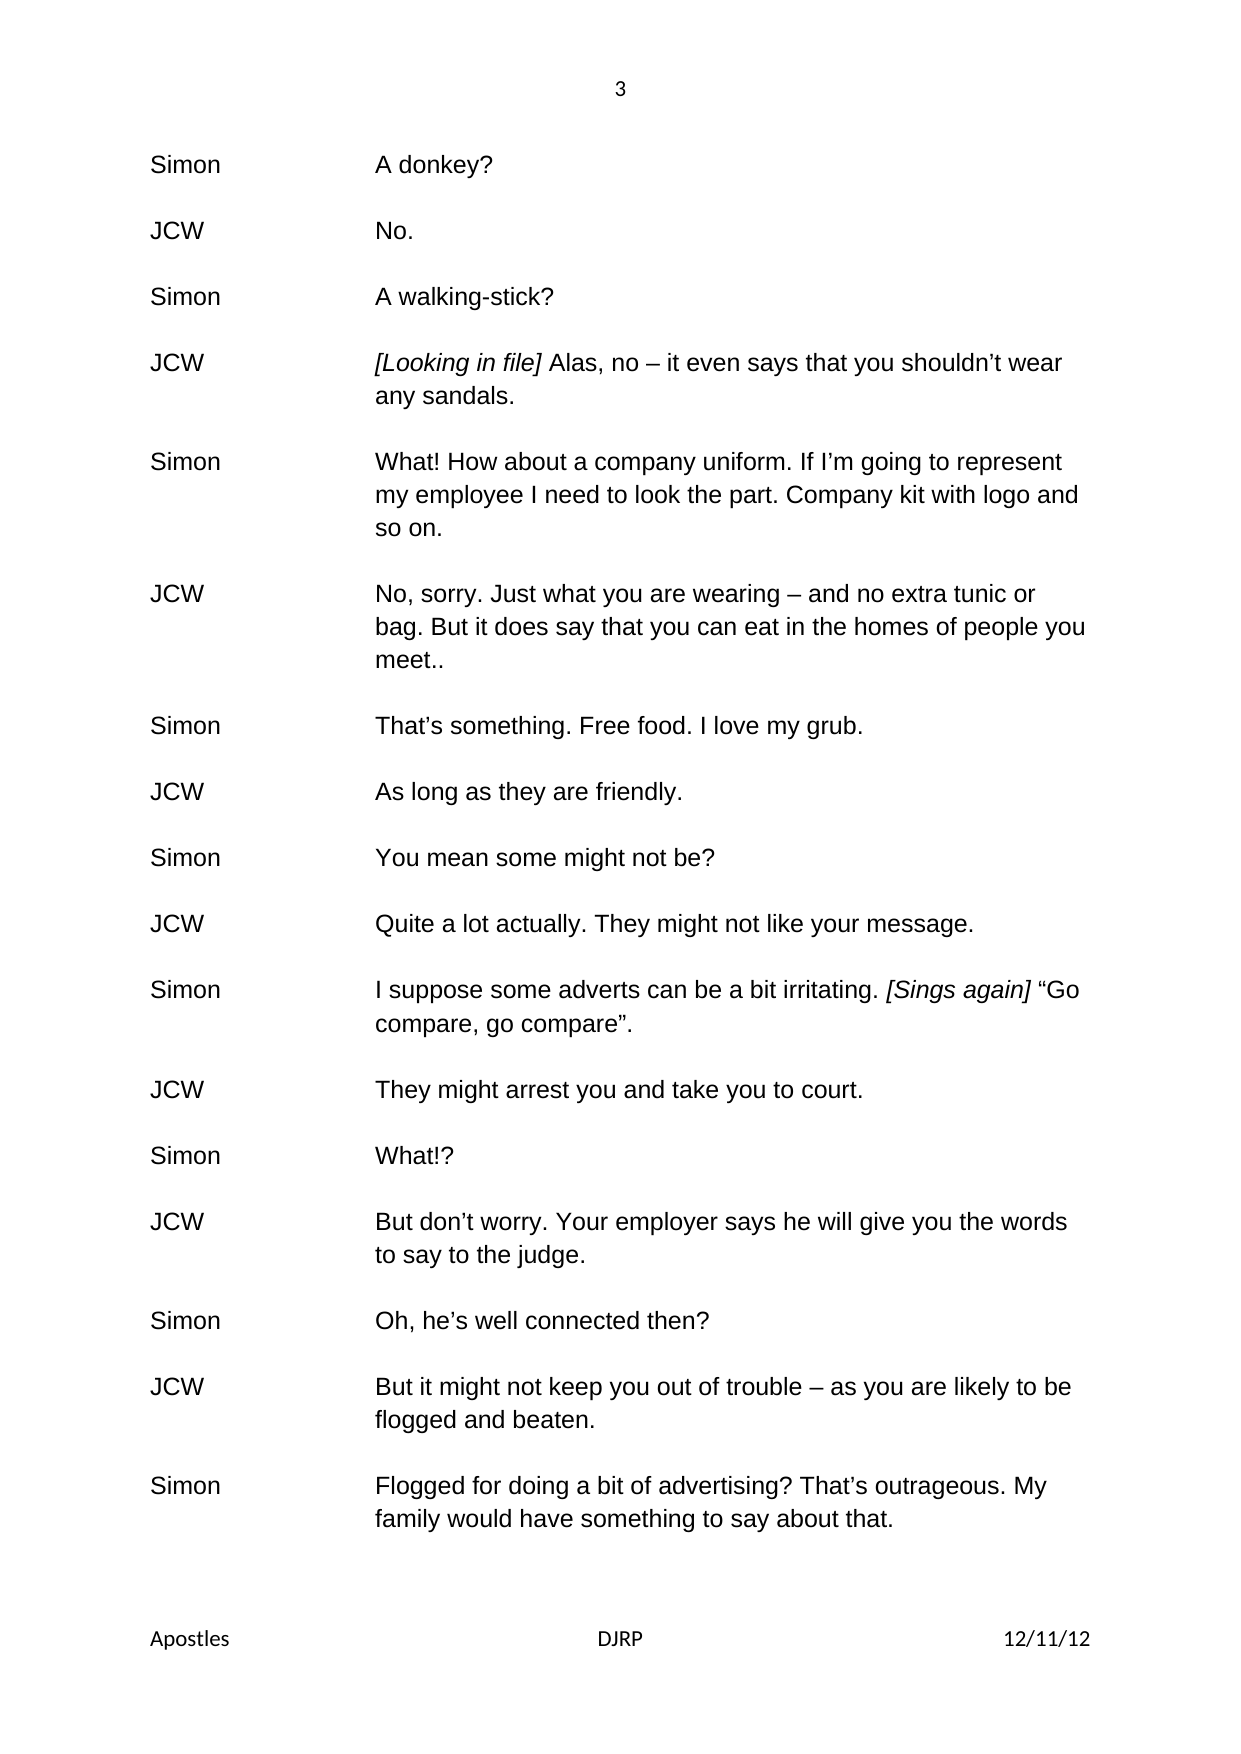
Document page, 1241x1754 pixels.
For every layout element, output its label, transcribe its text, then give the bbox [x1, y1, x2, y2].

text JCW [Looking in file] Alas, no – it even says that you shouldn’t wear any sandals. [150, 348, 1090, 410]
text Simon Flogged for doing a bit of advertising? That’s outrageous. My family would have something to say about that. [150, 1471, 1090, 1533]
text Simon You mean some might not be? [150, 843, 1090, 872]
text JCW But it might not keep you out of trouble – as you are likely to be flogged and beaten. [150, 1372, 1090, 1433]
text JCW No. [150, 216, 1090, 245]
text Simon I suppose some adverts can be a bit irritating. [Sings again] “Go compare, go compare”. [150, 976, 1090, 1037]
text JCW As long as they are friendly. [150, 777, 1090, 806]
text Simon What!? [150, 1141, 1090, 1169]
text Simon A walking-stick? [150, 282, 1090, 311]
text Simon Oh, he’s well connected then? [150, 1306, 1090, 1334]
text JCW They might arrest you and take you to court. [150, 1074, 1090, 1103]
text JCW But don’t worry. Your employer says he will give you the words to say to the judge. [150, 1207, 1090, 1268]
text JCW No, sorry. Just what you are wearing – and no extra tunic or bag. But it does say that you can eat in the homes of people you meet.. [150, 579, 1090, 674]
text Simon A donkey? [150, 150, 1090, 179]
text Simon That’s something. Free food. I love my grub. [150, 711, 1090, 740]
text Simon What! How about a company uniform. If I’m going to represent my employee I need to look the part. Company kit with logo and so on. [150, 447, 1090, 542]
text JCW Quite a lot actually. They might not like your message. [150, 909, 1090, 938]
